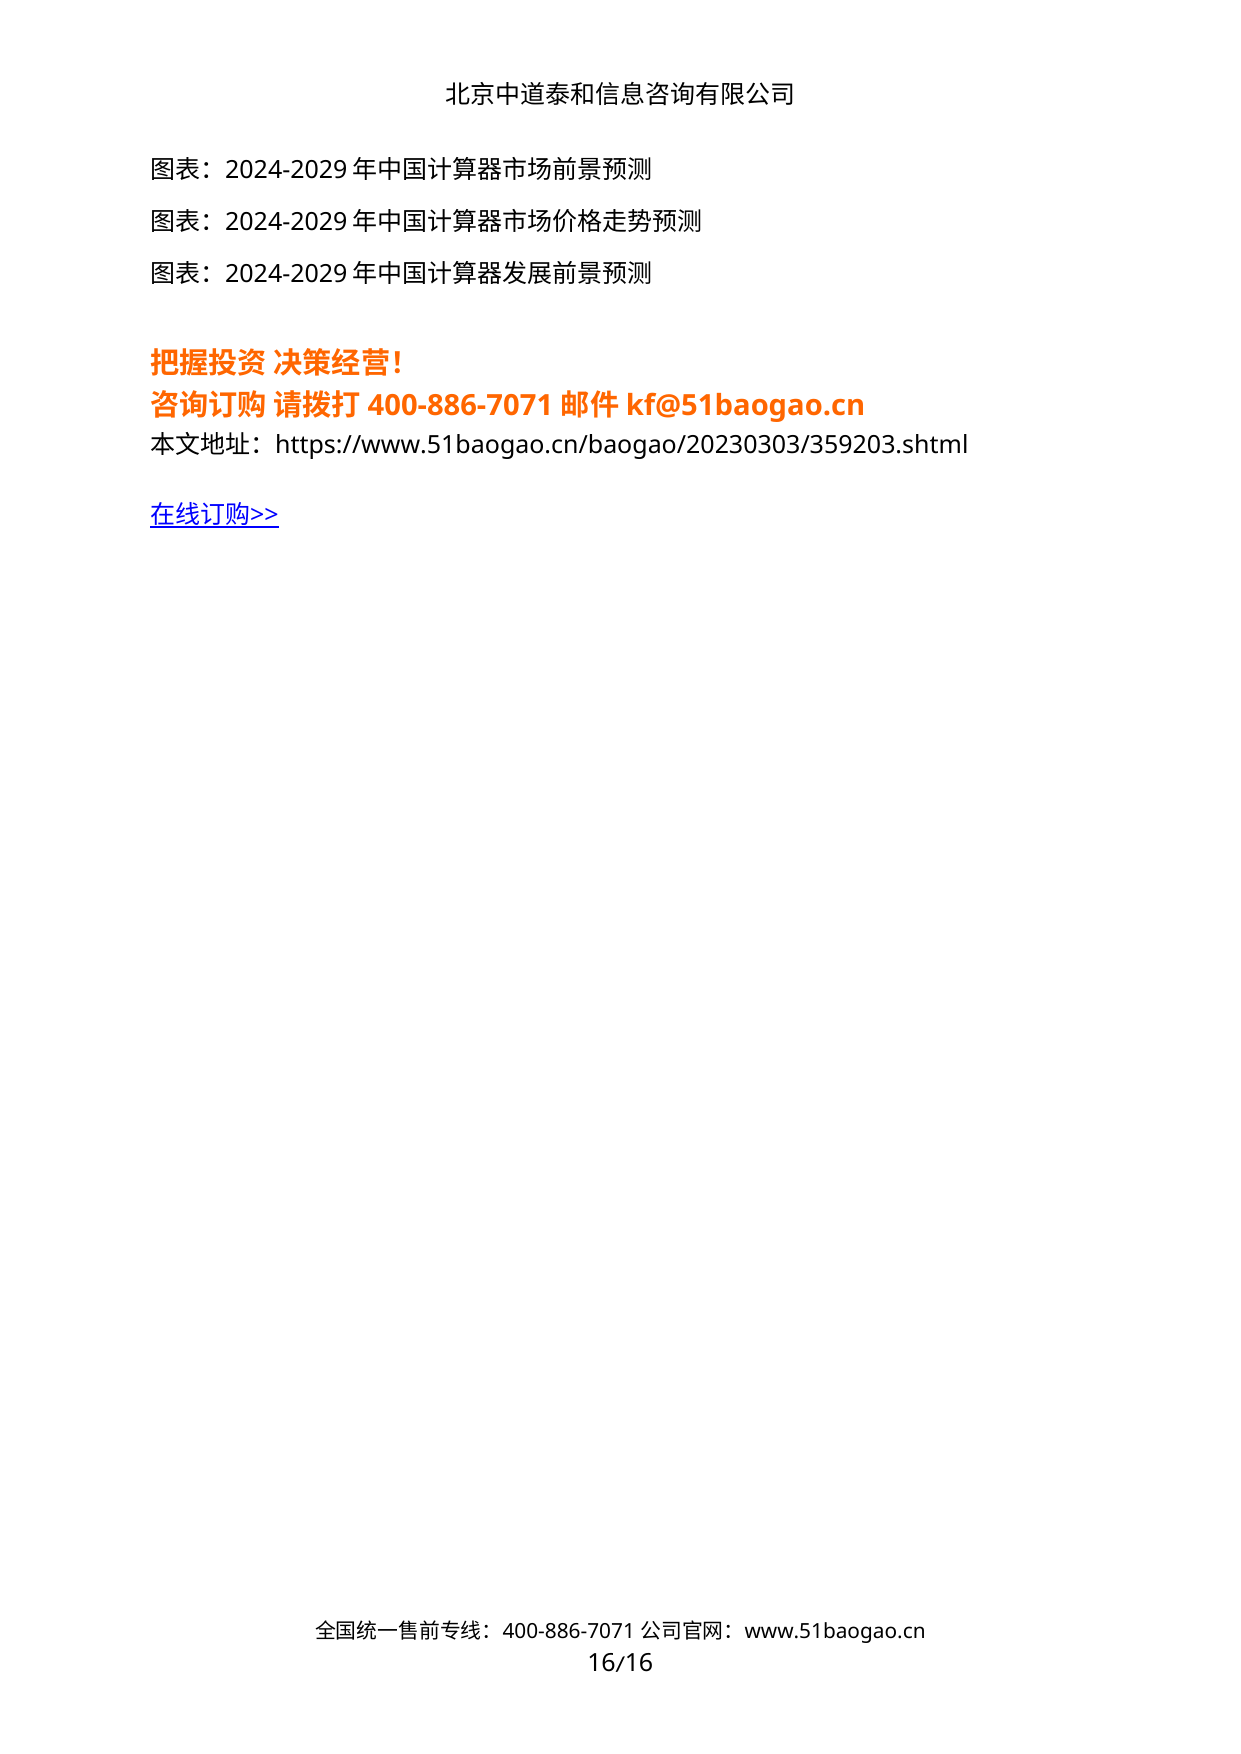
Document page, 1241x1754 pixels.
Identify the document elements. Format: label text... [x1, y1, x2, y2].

text 把握投资 决策经营！咨询订购 请拨打 400-886-7071 邮件 kf@51baogao.cn本文地址：https://www.51baogao.cn/baogao/20230303/359203.shtml [150, 306, 1090, 461]
text 图表：2024-2029年中国计算器市场价格走势预测 [150, 202, 1090, 238]
text 图表：2024-2029年中国计算器发展前景预测 [150, 254, 1090, 290]
text 图表：2024-2029年中国计算器市场前景预测 [150, 150, 1090, 186]
text 在线订购>> [150, 461, 1090, 531]
